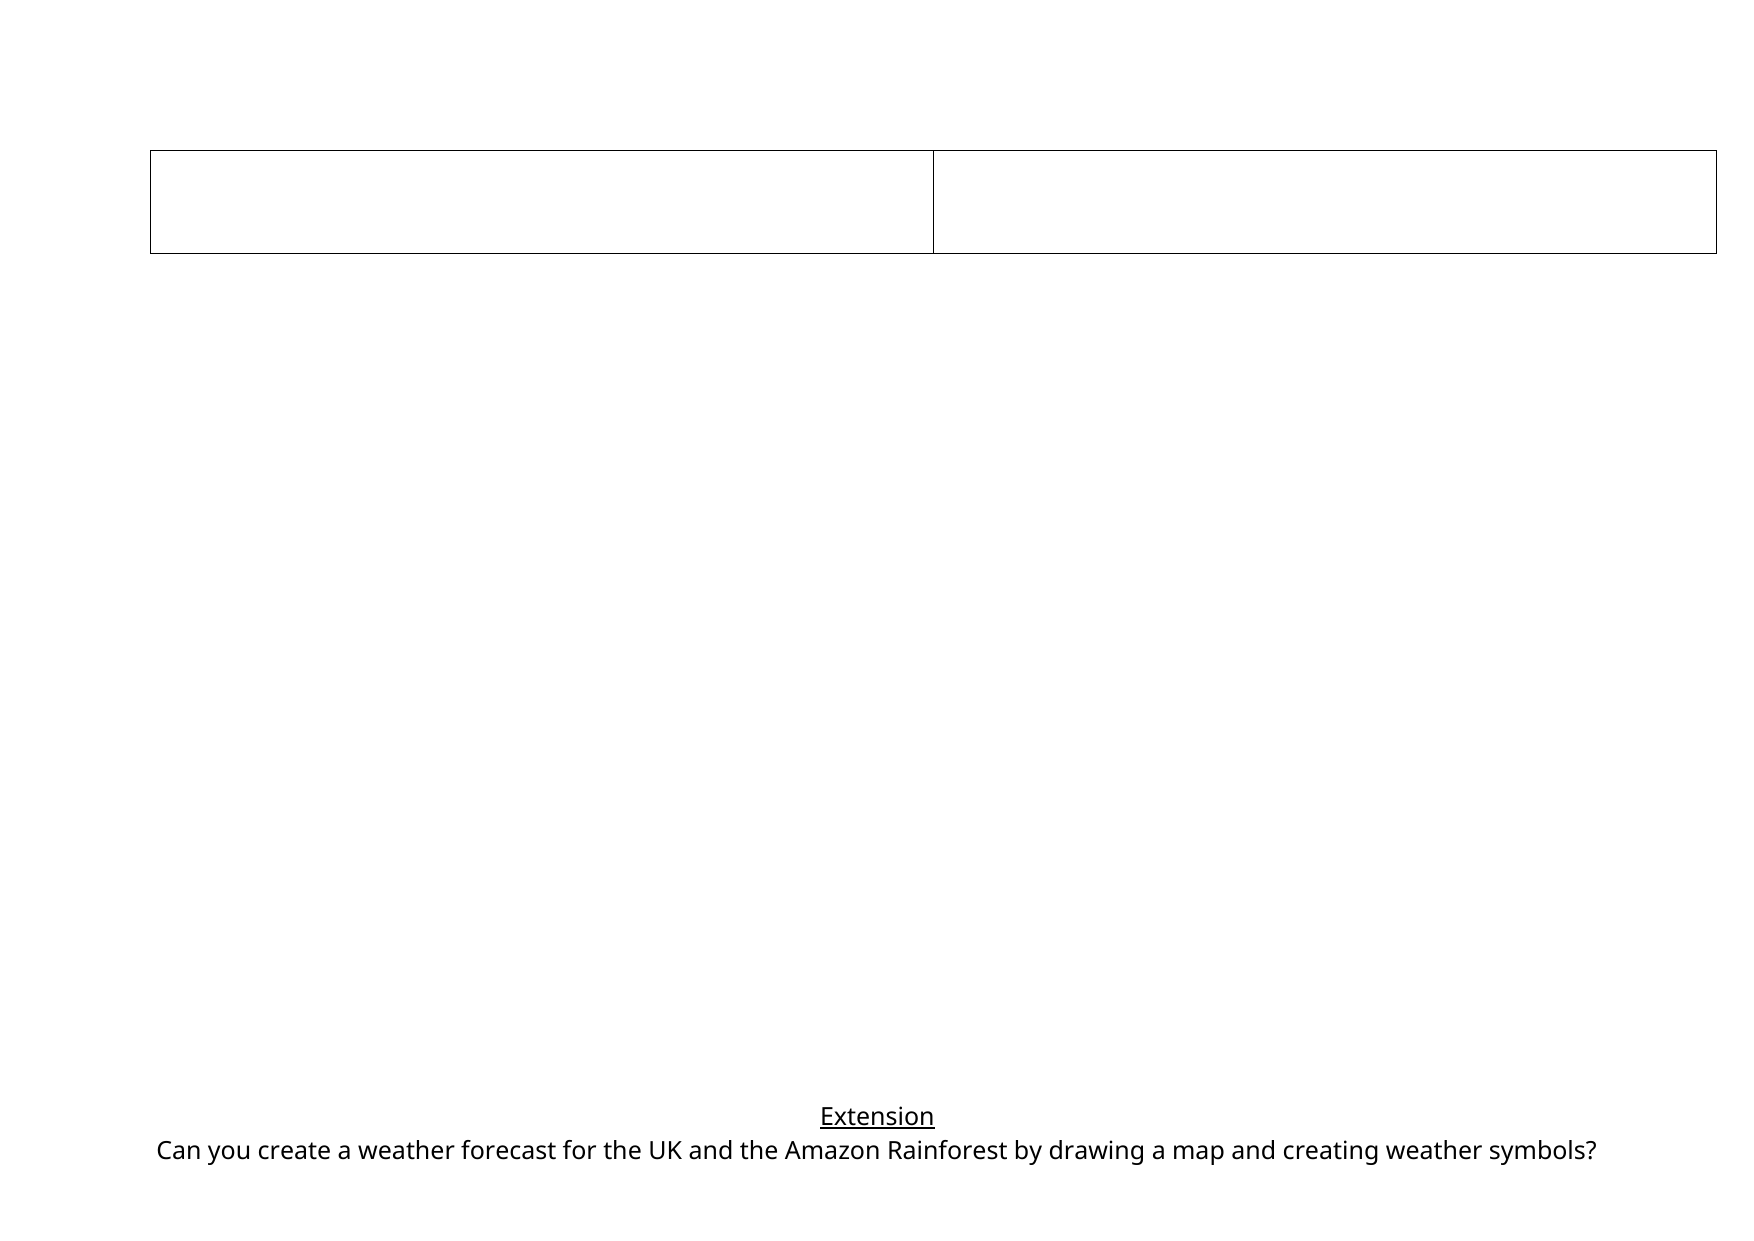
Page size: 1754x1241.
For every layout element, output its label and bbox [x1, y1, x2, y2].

table_cell [151, 151, 933, 253]
table_cell [934, 151, 1716, 253]
